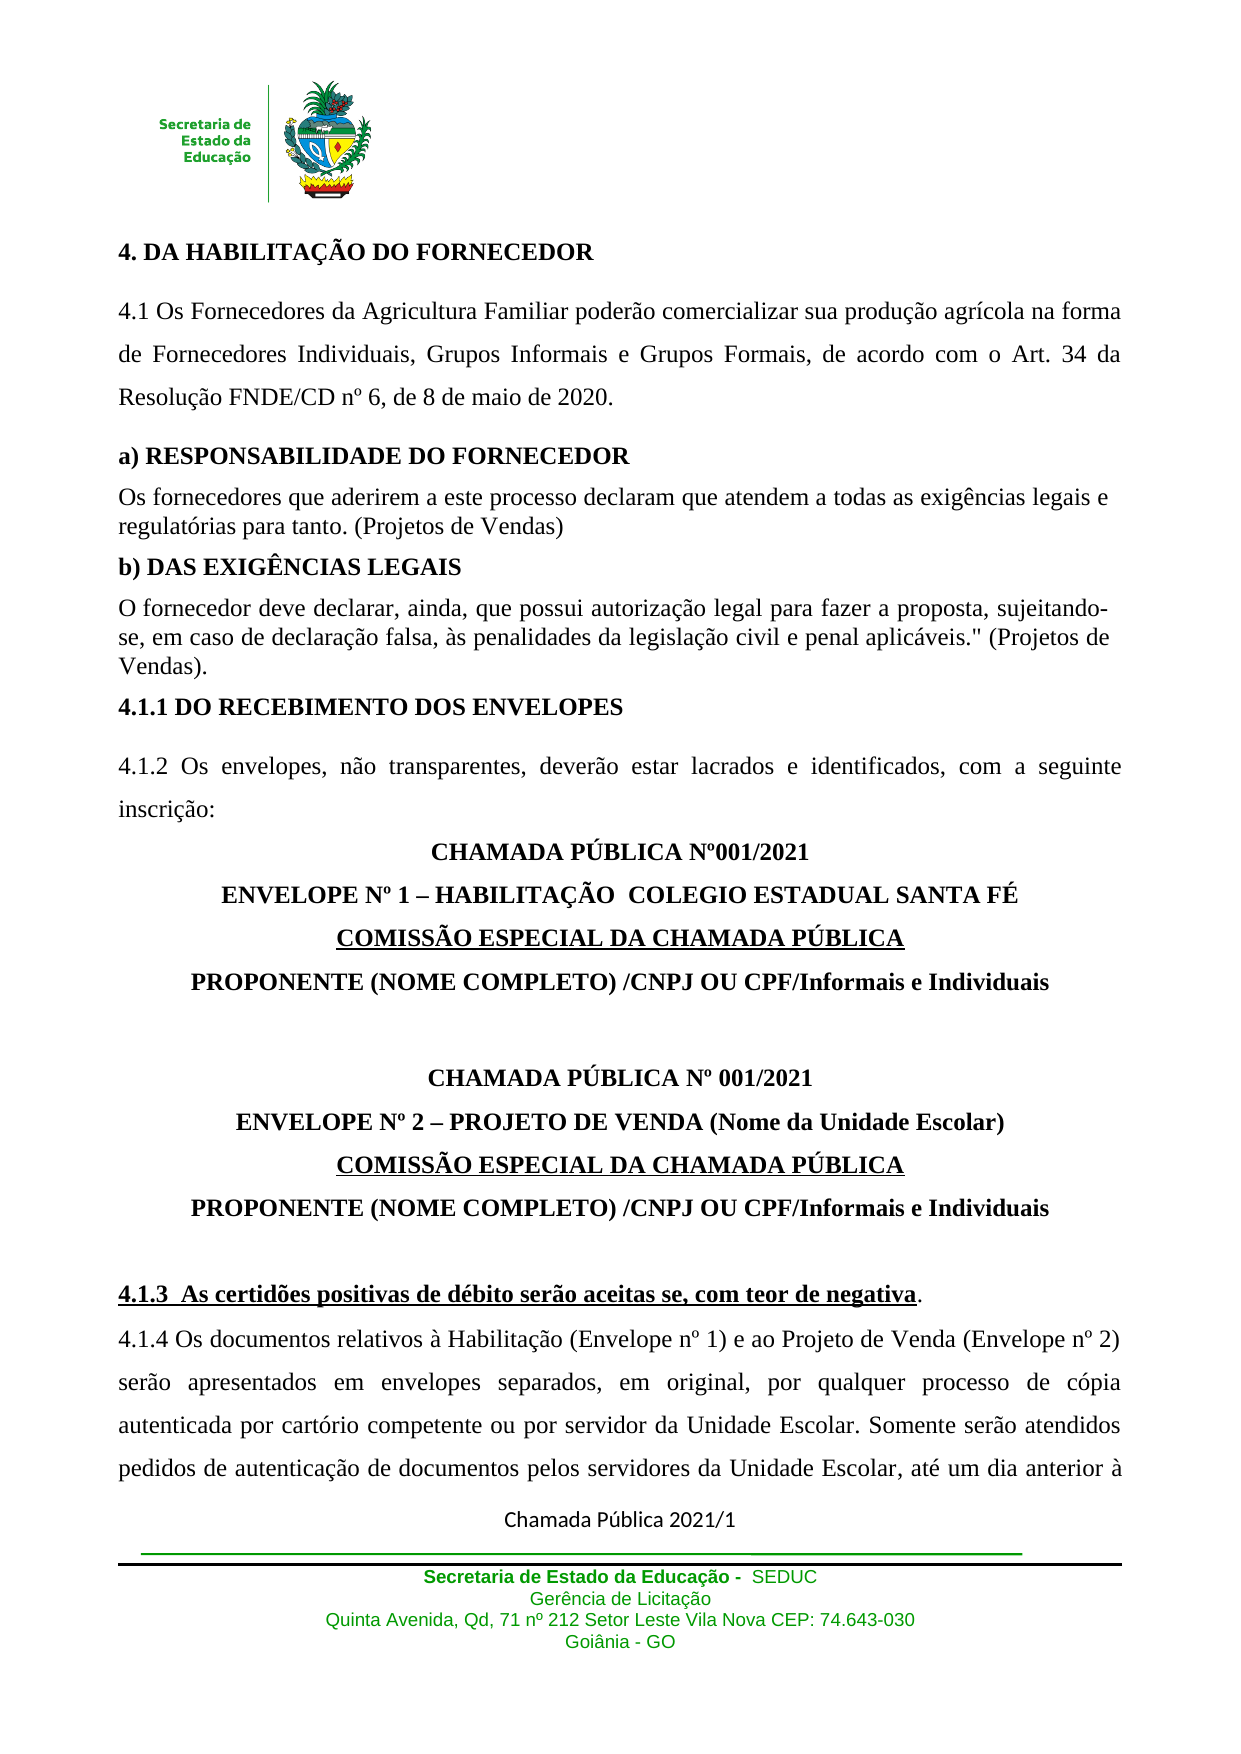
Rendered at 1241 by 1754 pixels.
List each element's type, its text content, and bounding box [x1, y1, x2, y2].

text b) DAS EXIGÊNCIAS LEGAIS [118, 552, 1110, 581]
text ENVELOPE Nº 1 – HABILITAÇÃO COLEGIO ESTADUAL SANTA FÉ [118, 880, 1122, 909]
text CHAMADA PÚBLICA Nº 001/2021 [118, 1063, 1122, 1092]
text COMISSÃO ESPECIAL DA CHAMADA PÚBLICA [118, 923, 1122, 952]
text PROPONENTE (NOME COMPLETO) /CNPJ OU CPF/Informais e Individuais [118, 967, 1122, 995]
text CHAMADA PÚBLICA Nº001/2021 [118, 837, 1122, 866]
text ENVELOPE Nº 2 – PROJETO DE VENDA (Nome da Unidade Escolar) [118, 1107, 1122, 1135]
text O fornecedor deve declarar, ainda, que possui autorização legal para fazer a proposta, sujeitando-se, em caso de declaração falsa, às penalidades da legislação civil e penal aplicáveis." (Projetos de Vendas). [118, 593, 1110, 680]
text COMISSÃO ESPECIAL DA CHAMADA PÚBLICA [118, 1150, 1122, 1178]
text 4. DA HABILITAÇÃO DO FORNECEDOR [118, 237, 1122, 266]
text 4.1 Os Fornecedores da Agricultura Familiar poderão comercializar sua produção agrícola na forma de Fornecedores Individuais, Grupos Informais e Grupos Formais, de acordo com o Art. 34 da Resolução FNDE/CD nº 6, de 8 de maio de 2020. [118, 296, 1122, 411]
text 4.1.1 DO RECEBIMENTO DOS ENVELOPES [118, 692, 1122, 721]
text 4.1.3 As certidões positivas de débito serão aceitas se, com teor de negativa. [118, 1279, 1122, 1308]
picture [118, 73, 412, 210]
text a) RESPONSABILIDADE DO FORNECEDOR [118, 441, 1110, 470]
text PROPONENTE (NOME COMPLETO) /CNPJ OU CPF/Informais e Individuais [118, 1193, 1122, 1222]
text Os fornecedores que aderirem a este processo declaram que atendem a todas as exigências legais e regulatórias para tanto. (Projetos de Vendas) [118, 482, 1110, 540]
text 4.1.2 Os envelopes, não transparentes, deverão estar lacrados e identificados, com a seguinte inscrição: [118, 751, 1122, 823]
